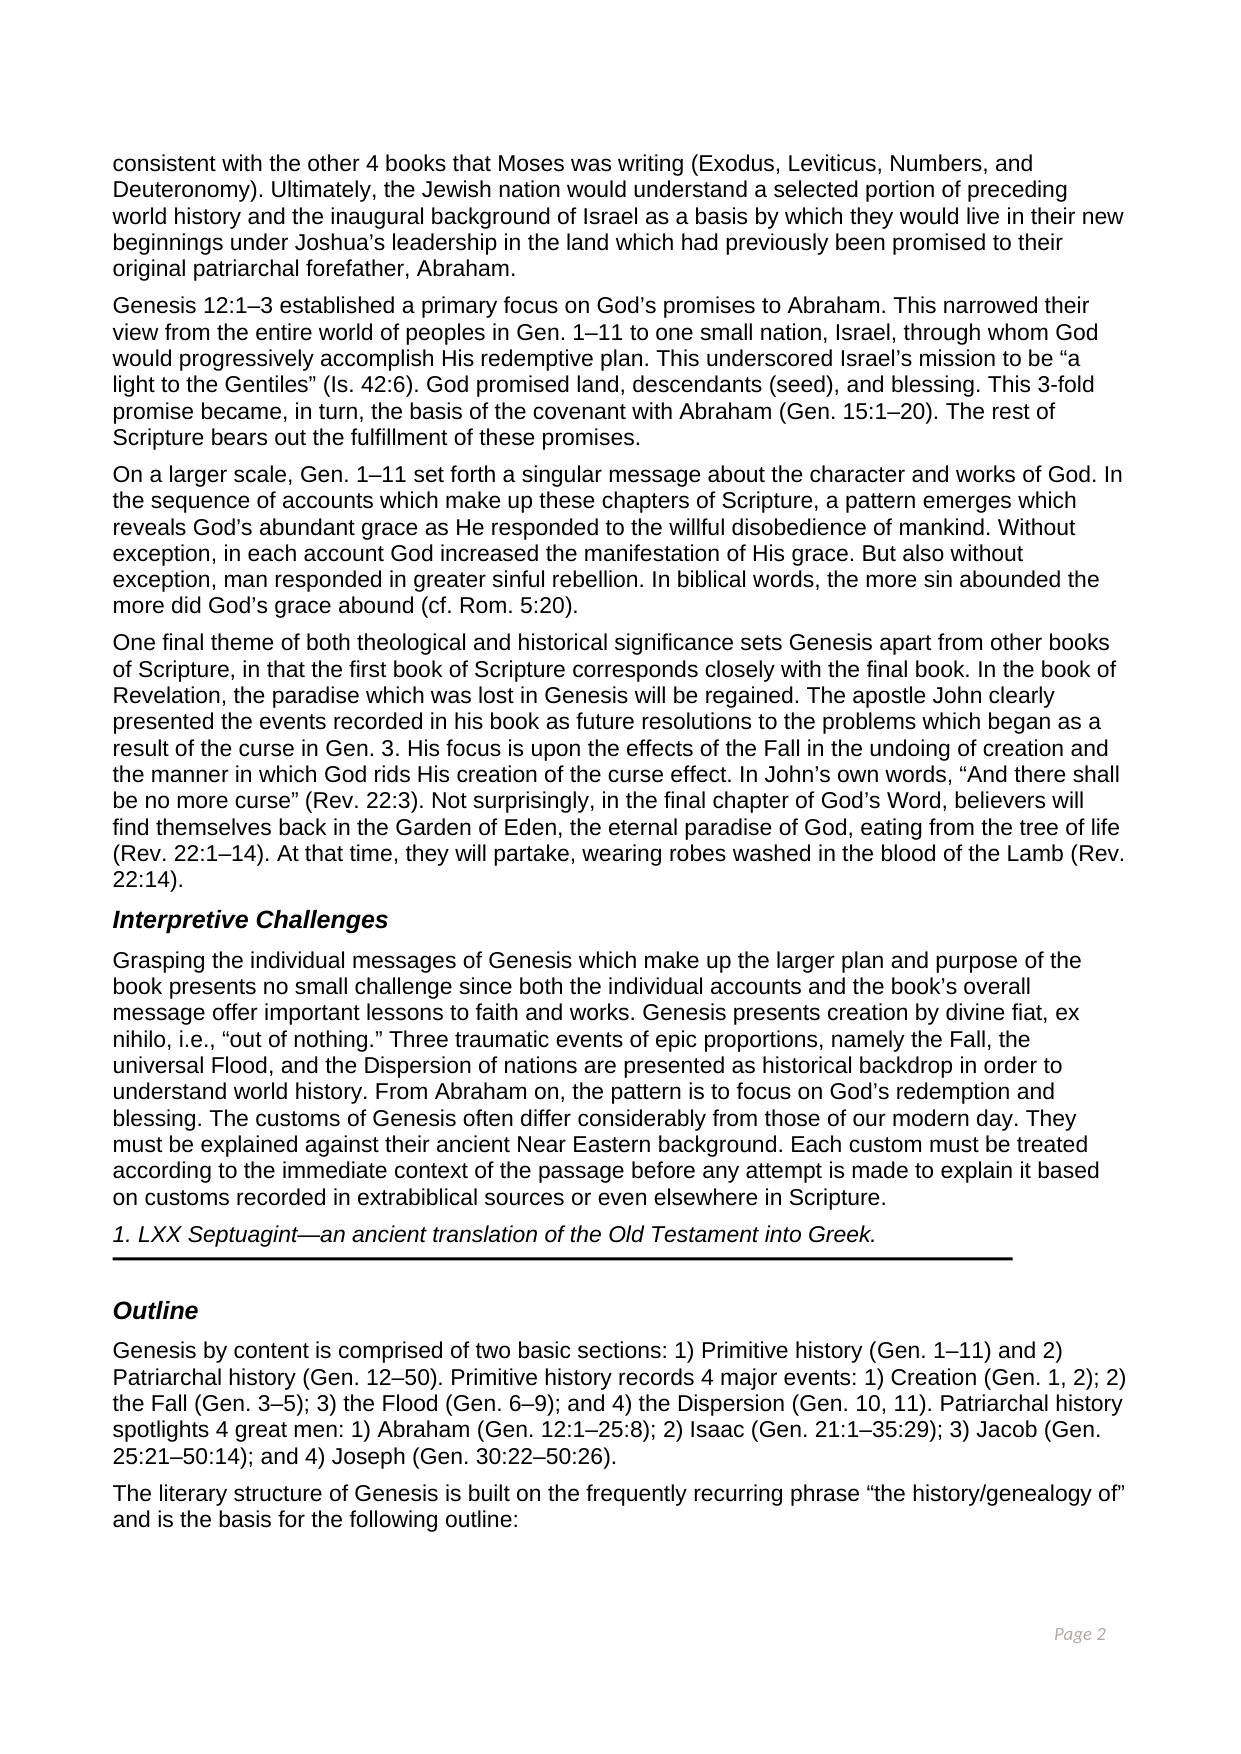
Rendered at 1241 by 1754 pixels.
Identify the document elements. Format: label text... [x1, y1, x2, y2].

text 1. LXX Septuagint—an ancient translation of the Old Testament into Greek. [112, 1221, 1128, 1247]
text One final theme of both theological and historical significance sets Genesis apart from other books of Scripture, in that the first book of Scripture corresponds closely with the final book. In the book of Revelation, the paradise which was lost in Genesis will be regained. The apostle John clearly presented the events recorded in his book as future resolutions to the problems which began as a result of the curse in Gen. 3. His focus is upon the effects of the Fall in the undoing of creation and the manner in which God rids His creation of the curse effect. In John’s own words, “And there shall be no more curse” (Rev. 22:3). Not surprisingly, in the final chapter of God’s Word, believers will find themselves back in the Garden of Eden, the eternal paradise of God, eating from the tree of life (Rev. 22:1–14). At that time, they will partake, wearing robes washed in the blood of the Lamb (Rev. 22:14). [112, 629, 1128, 893]
text Outline [112, 1296, 1128, 1325]
text Interpretive Challenges [112, 905, 1128, 934]
text Grasping the individual messages of Genesis which make up the larger plan and purpose of the book presents no small challenge since both the individual accounts and the book’s overall message offer important lessons to faith and works. Genesis presents creation by divine fiat, ex nihilo, i.e., “out of nothing.” Three traumatic events of epic proportions, namely the Fall, the universal Flood, and the Dispersion of nations are presented as historical backdrop in order to understand world history. From Abraham on, the pattern is to focus on God’s redemption and blessing. The customs of Genesis often differ considerably from those of our modern day. They must be explained against their ancient Near Eastern background. Each custom must be treated according to the immediate context of the passage before any attempt is made to explain it based on customs recorded in extrabiblical sources or even elsewhere in Scripture. [112, 947, 1128, 1210]
text The literary structure of Genesis is built on the frequently recurring phrase “the history/genealogy of” and is the basis for the following outline: [112, 1479, 1128, 1532]
text Genesis by content is comprised of two basic sections: 1) Primitive history (Gen. 1–11) and 2) Patriarchal history (Gen. 12–50). Primitive history records 4 major events: 1) Creation (Gen. 1, 2); 2) the Fall (Gen. 3–5); 3) the Flood (Gen. 6–9); and 4) the Dispersion (Gen. 10, 11). Patriarchal history spotlights 4 great men: 1) Abraham (Gen. 12:1–25:8); 2) Isaac (Gen. 21:1–35:29); 3) Jacob (Gen. 25:21–50:14); and 4) Joseph (Gen. 30:22–50:26). [112, 1337, 1128, 1469]
text On a larger scale, Gen. 1–11 set forth a singular message about the character and works of God. In the sequence of accounts which make up these chapters of Scripture, a pattern emerges which reveals God’s abundant grace as He responded to the willful disobedience of mankind. Without exception, in each account God increased the manifestation of His grace. But also without exception, man responded in greater sinful rebellion. In biblical words, the more sin abounded the more did God’s grace abound (cf. Rom. 5:20). [112, 461, 1128, 619]
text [112, 150, 1128, 282]
text Genesis 12:1–3 established a primary focus on God’s promises to Abraham. This narrowed their view from the entire world of peoples in Gen. 1–11 to one small nation, Israel, through whom God would progressively accomplish His redemptive plan. This underscored Israel’s mission to be “a light to the Gentiles” (Is. 42:6). God promised land, descendants (seed), and blessing. This 3-fold promise became, in turn, the basis of the covenant with Abraham (Gen. 15:1–20). The rest of Scripture bears out the fulfillment of these promises. [112, 292, 1128, 450]
